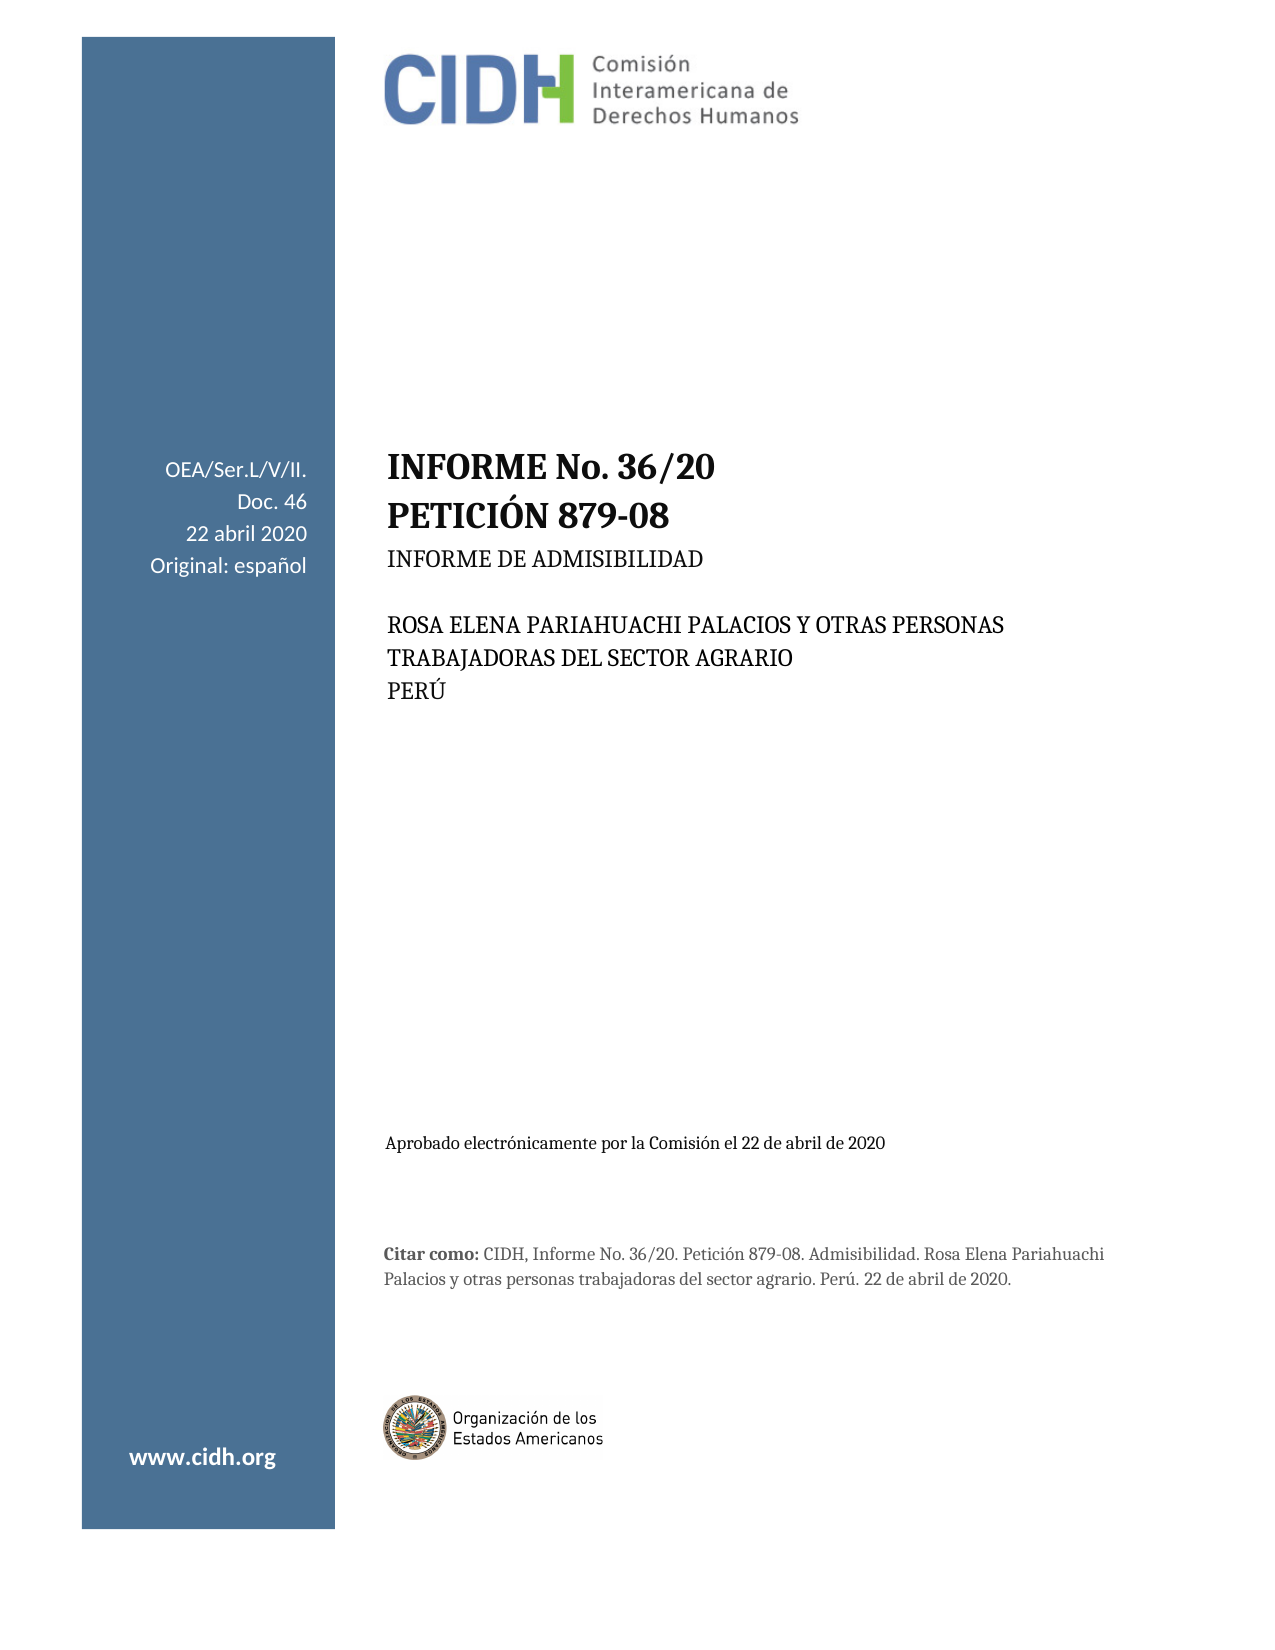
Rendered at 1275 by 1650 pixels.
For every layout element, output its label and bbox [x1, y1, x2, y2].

picture [383, 1395, 603, 1460]
picture [375, 47, 810, 131]
